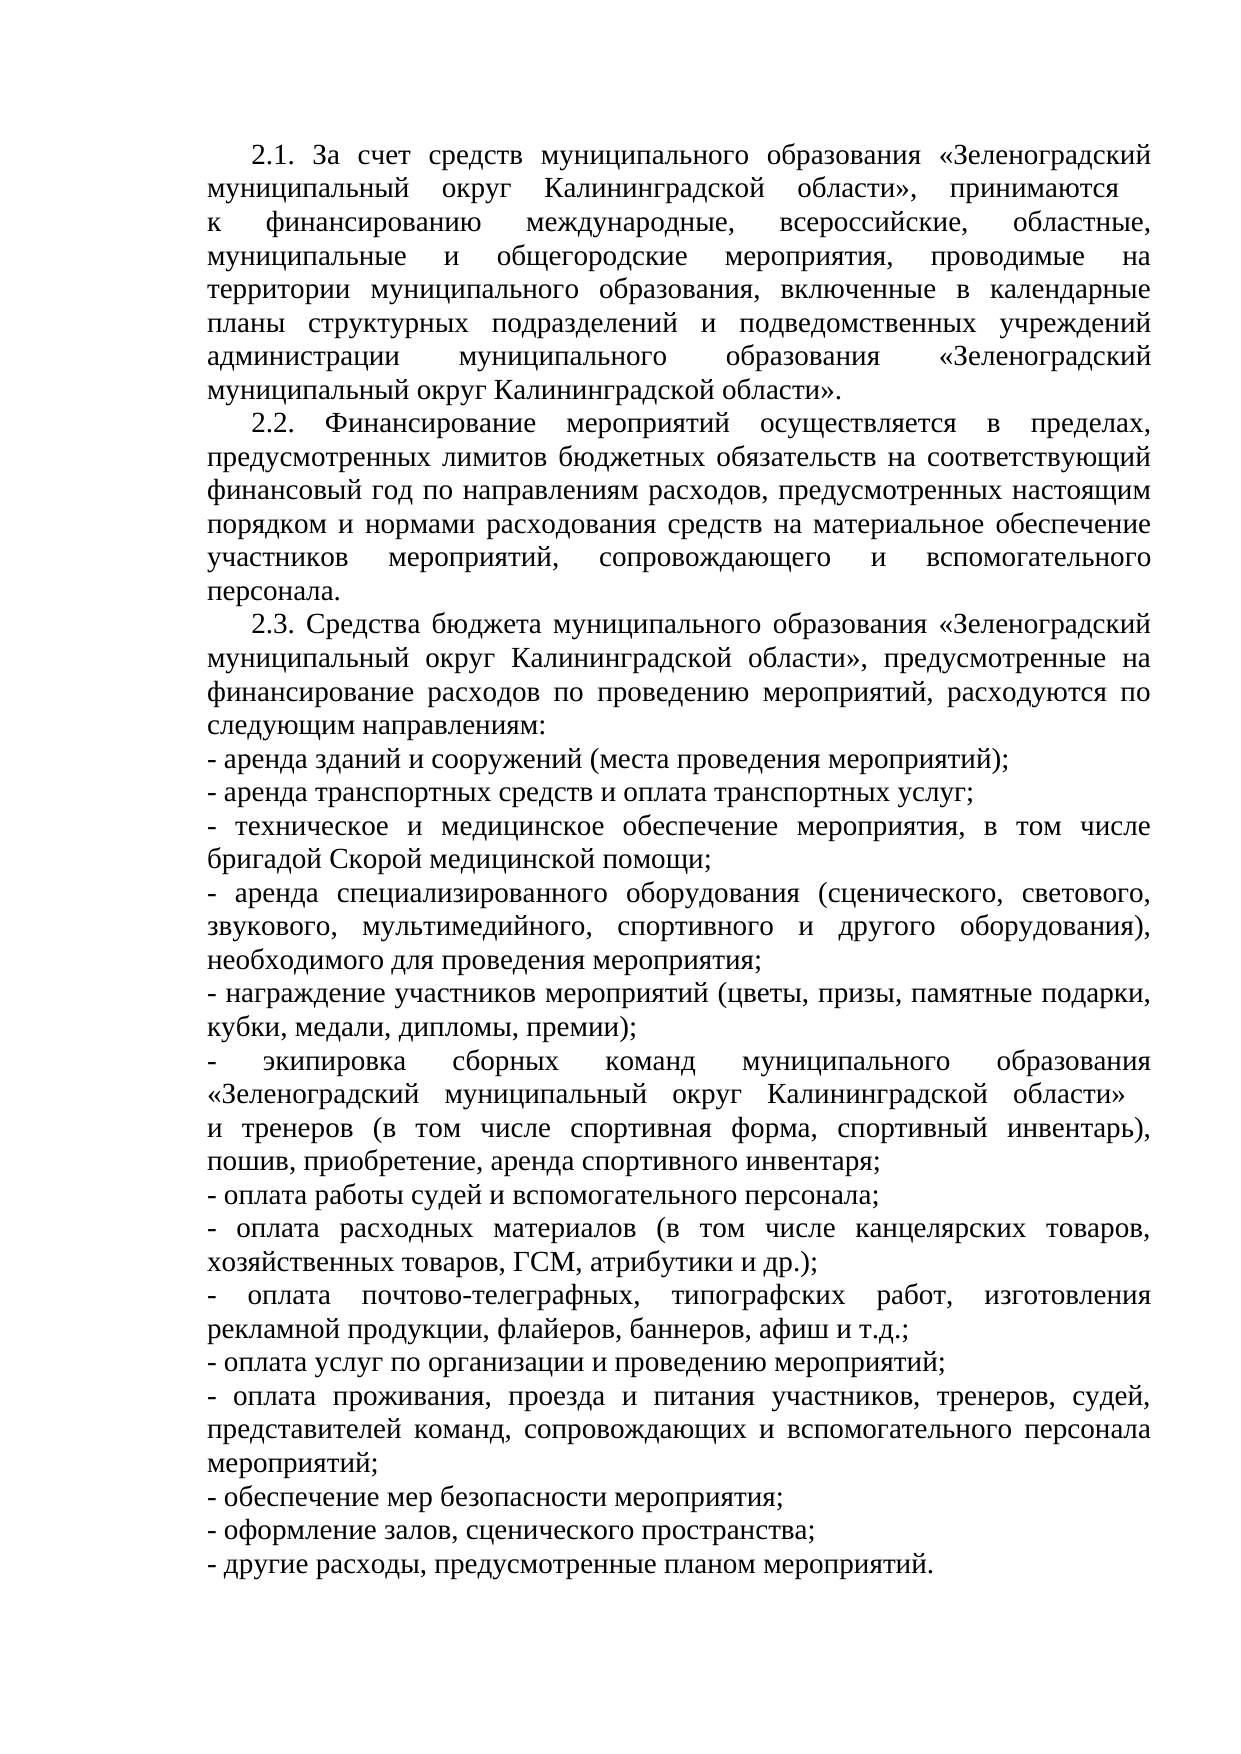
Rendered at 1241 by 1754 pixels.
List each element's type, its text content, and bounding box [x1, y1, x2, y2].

text - другие расходы, предусмотренные планом мероприятий. [207, 1546, 1152, 1579]
text - оплата расходных материалов (в том числе канцелярских товаров, хозяйственных товаров, ГСМ, атрибутики и др.); [207, 1210, 1152, 1277]
text - оплата работы судей и вспомогательного персонала; [207, 1177, 1152, 1210]
text - оформление залов, сценического пространства; [207, 1512, 1152, 1546]
text - оплата услуг по организации и проведению мероприятий; [207, 1344, 1152, 1378]
text - оплата почтово-телеграфных, типографских работ, изготовления рекламной продукции, флайеров, баннеров, афиш и т.д.; [207, 1277, 1152, 1344]
text - аренда специализированного оборудования (сценического, светового, звукового, мультимедийного, спортивного и другого оборудования), необходимого для проведения мероприятия; [207, 875, 1152, 976]
text - аренда зданий и сооружений (места проведения мероприятий); [207, 741, 1152, 774]
text - награждение участников мероприятий (цветы, призы, памятные подарки, кубки, медали, дипломы, премии); [207, 976, 1152, 1043]
text 2.1. За счет средств муниципального образования «Зеленоградский муниципальный округ Калининградской области», принимаются к финансированию международные, всероссийские, областные, муниципальные и общегородские мероприятия, проводимые на территории муниципального образования, включенные в календарные планы структурных подразделений и подведомственных учреждений администрации муниципального образования «Зеленоградский муниципальный округ Калининградской области». [207, 137, 1152, 405]
text - аренда транспортных средств и оплата транспортных услуг; [207, 774, 1152, 808]
text - оплата проживания, проезда и питания участников, тренеров, судей, представителей команд, сопровождающих и вспомогательного персонала мероприятий; [207, 1378, 1152, 1479]
text - экипировка сборных команд муниципального образования «Зеленоградский муниципальный округ Калининградской области» и тренеров (в том числе спортивная форма, спортивный инвентарь), пошив, приобретение, аренда спортивного инвентаря; [207, 1043, 1152, 1177]
text - техническое и медицинское обеспечение мероприятия, в том числе бригадой Скорой медицинской помощи; [207, 808, 1152, 875]
text 2.2. Финансирование мероприятий осуществляется в пределах, предусмотренных лимитов бюджетных обязательств на соответствующий финансовый год по направлениям расходов, предусмотренных настоящим порядком и нормами расходования средств на материальное обеспечение участников мероприятий, сопровождающего и вспомогательного персонала. [207, 405, 1152, 607]
text 2.3. Средства бюджета муниципального образования «Зеленоградский муниципальный округ Калининградской области», предусмотренные на финансирование расходов по проведению мероприятий, расходуются по следующим направлениям: [207, 607, 1152, 741]
text - обеспечение мер безопасности мероприятия; [207, 1479, 1152, 1512]
